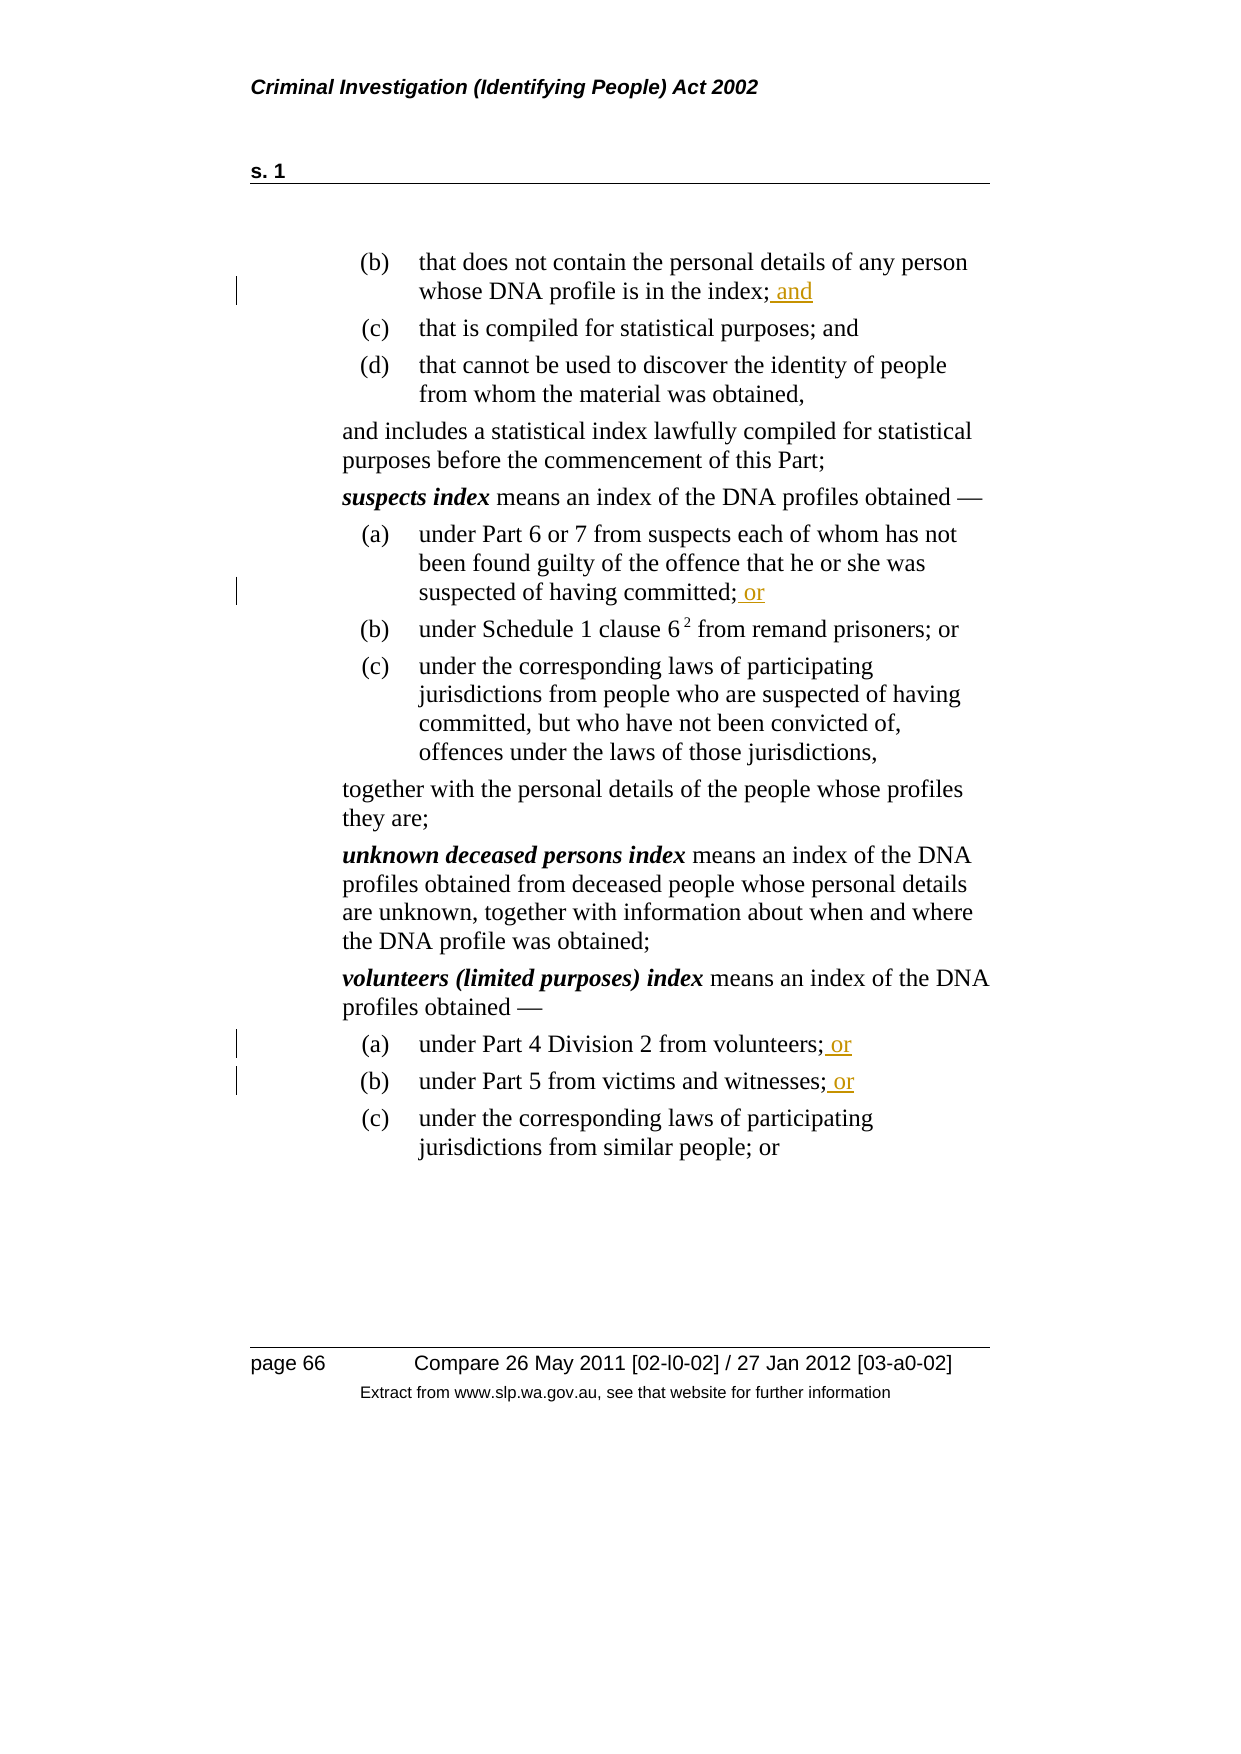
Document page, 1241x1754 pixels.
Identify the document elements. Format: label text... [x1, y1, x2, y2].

text (d) that cannot be used to discover the identity of people from whom the material was obtained, [250, 350, 990, 408]
text unknown deceased persons index means an index of the DNA profiles obtained from deceased people whose personal details are unknown, together with information about when and where the DNA profile was obtained; [250, 840, 990, 955]
text (c) under the corresponding laws of participating jurisdictions from similar people; or [250, 1103, 990, 1161]
text (b) under Part 5 from victims and witnesses; [250, 1066, 990, 1095]
text (c) that is compiled for statistical purposes; and [250, 313, 990, 342]
text (b) that does not contain the personal details of any person whose DNA profile is in the index; [250, 247, 990, 305]
text (c) under the corresponding laws of participating jurisdictions from people who are suspected of having committed, but who have not been convicted of, offences under the laws of those jurisdictions, [250, 651, 990, 766]
text (a) under Part 6 or 7 from suspects each of whom has not been found guilty of the offence that he or she was suspected of having committed; [250, 519, 990, 605]
text and includes a statistical index lawfully compiled for statistical purposes before the commencement of this Part; [250, 416, 990, 474]
text (b) under Schedule 1 clause 6 2 from remand prisoners; or [250, 614, 990, 642]
text together with the personal details of the people whose profiles they are; [250, 774, 990, 832]
text suspects index means an index of the DNA profiles obtained — [250, 482, 990, 511]
text (a) under Part 4 Division 2 from volunteers; [250, 1029, 990, 1058]
text volunteers (limited purposes) index means an index of the DNA profiles obtained — [250, 963, 990, 1021]
